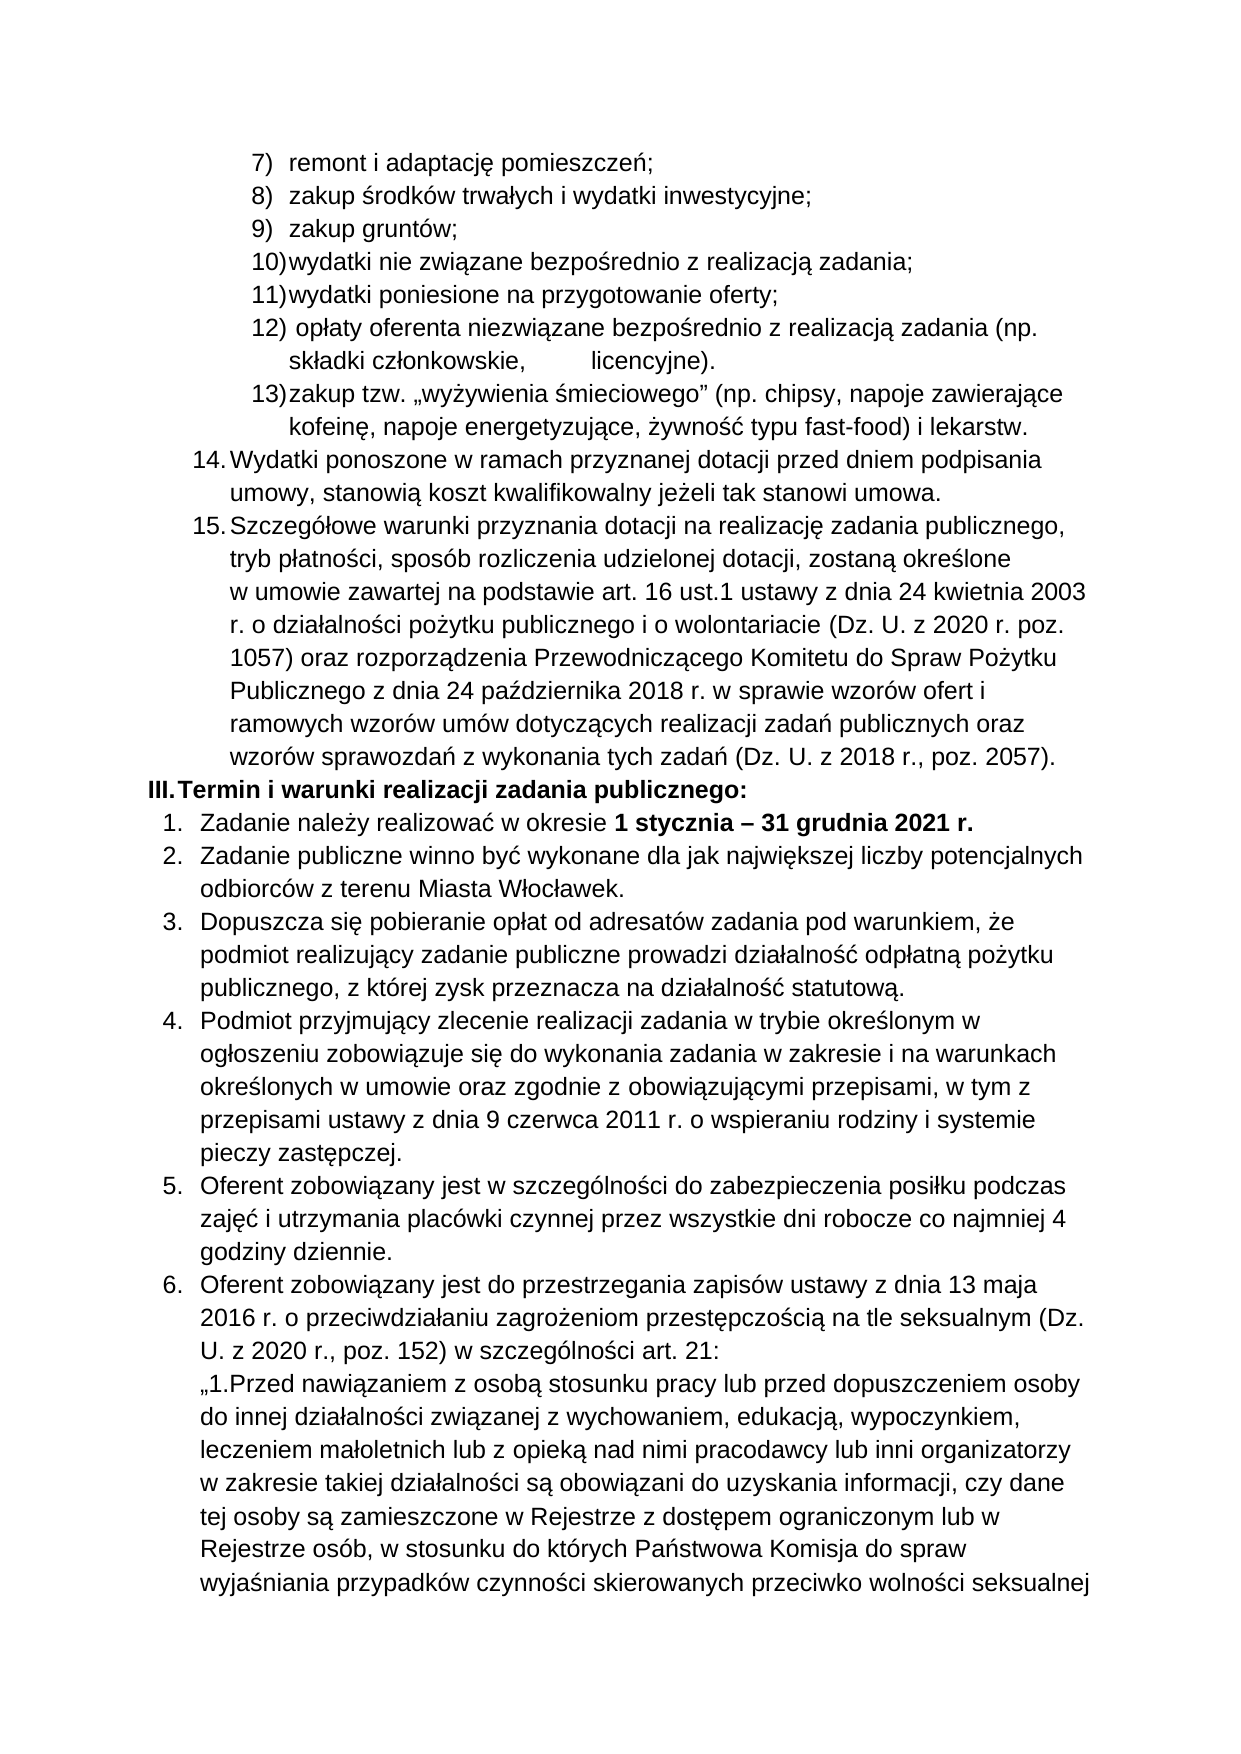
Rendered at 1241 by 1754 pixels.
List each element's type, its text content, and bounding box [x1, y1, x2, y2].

list Zadanie należy realizować w okresie 1 stycznia – 31 grudnia 2021 r. [162, 808, 1093, 837]
list remont i adaptację pomieszczeń; [251, 148, 1093, 176]
list Podmiot przyjmujący zlecenie realizacji zadania w trybie określonym w ogłoszeniu zobowiązuje się do wykonania zadania w zakresie i na warunkach określonych w umowie oraz zgodnie z obowiązującymi przepisami, w tym z przepisami ustawy z dnia 9 czerwca 2011 r. o wspieraniu rodziny i systemie pieczy zastępczej. [162, 1006, 1093, 1167]
list zakup tzw. „wyżywienia śmieciowego” (np. chipsy, napoje zawierające kofeinę, napoje energetyzujące, żywność typu fast-food) i lekarstw. [251, 379, 1093, 441]
list wydatki nie związane bezpośrednio z realizacją zadania; [251, 247, 1093, 275]
list Wydatki ponoszone w ramach przyznanej dotacji przed dniem podpisania umowy, stanowią koszt kwalifikowalny jeżeli tak stanowi umowa. [192, 445, 1093, 507]
list zakup środków trwałych i wydatki inwestycyjne; [251, 181, 1093, 209]
list Termin i warunki realizacji zadania publicznego: [148, 775, 1093, 804]
list Dopuszcza się pobieranie opłat od adresatów zadania pod warunkiem, że podmiot realizujący zadanie publiczne prowadzi działalność odpłatną pożytku publicznego, z której zysk przeznacza na działalność statutową. [162, 907, 1093, 1002]
list zakup gruntów; [251, 214, 1093, 242]
list Oferent zobowiązany jest w szczególności do zabezpieczenia posiłku podczas zajęć i utrzymania placówki czynnej przez wszystkie dni robocze co najmniej 4 godziny dziennie. [162, 1171, 1093, 1266]
list wydatki poniesione na przygotowanie oferty; [251, 280, 1093, 308]
list opłaty oferenta niezwiązane bezpośrednio z realizacją zadania (np. składki członkowskie, licencyjne). [251, 313, 1093, 374]
list Zadanie publiczne winno być wykonane dla jak największej liczby potencjalnych odbiorców z terenu Miasta Włocławek. [162, 841, 1093, 903]
list Oferent zobowiązany jest do przestrzegania zapisów ustawy z dnia 13 maja 2016 r. o przeciwdziałaniu zagrożeniom przestępczością na tle seksualnym (Dz. U. z 2020 r., poz. 152) w szczególności art. 21: [162, 1270, 1093, 1365]
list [200, 1369, 1093, 1596]
list Szczegółowe warunki przyznania dotacji na realizację zadania publicznego, tryb płatności, sposób rozliczenia udzielonej dotacji, zostaną określone w umowie zawartej na podstawie art. 16 ust.1 ustawy z dnia 24 kwietnia 2003 r. o działalności pożytku publicznego i o wolontariacie (Dz. U. z 2020 r. poz. 1057) oraz rozporządzenia Przewodniczącego Komitetu do Spraw Pożytku Publicznego z dnia 24 października 2018 r. w sprawie wzorów ofert i ramowych wzorów umów dotyczących realizacji zadań publicznych oraz wzorów sprawozdań z wykonania tych zadań (Dz. U. z 2018 r., poz. 2057). [192, 511, 1093, 771]
